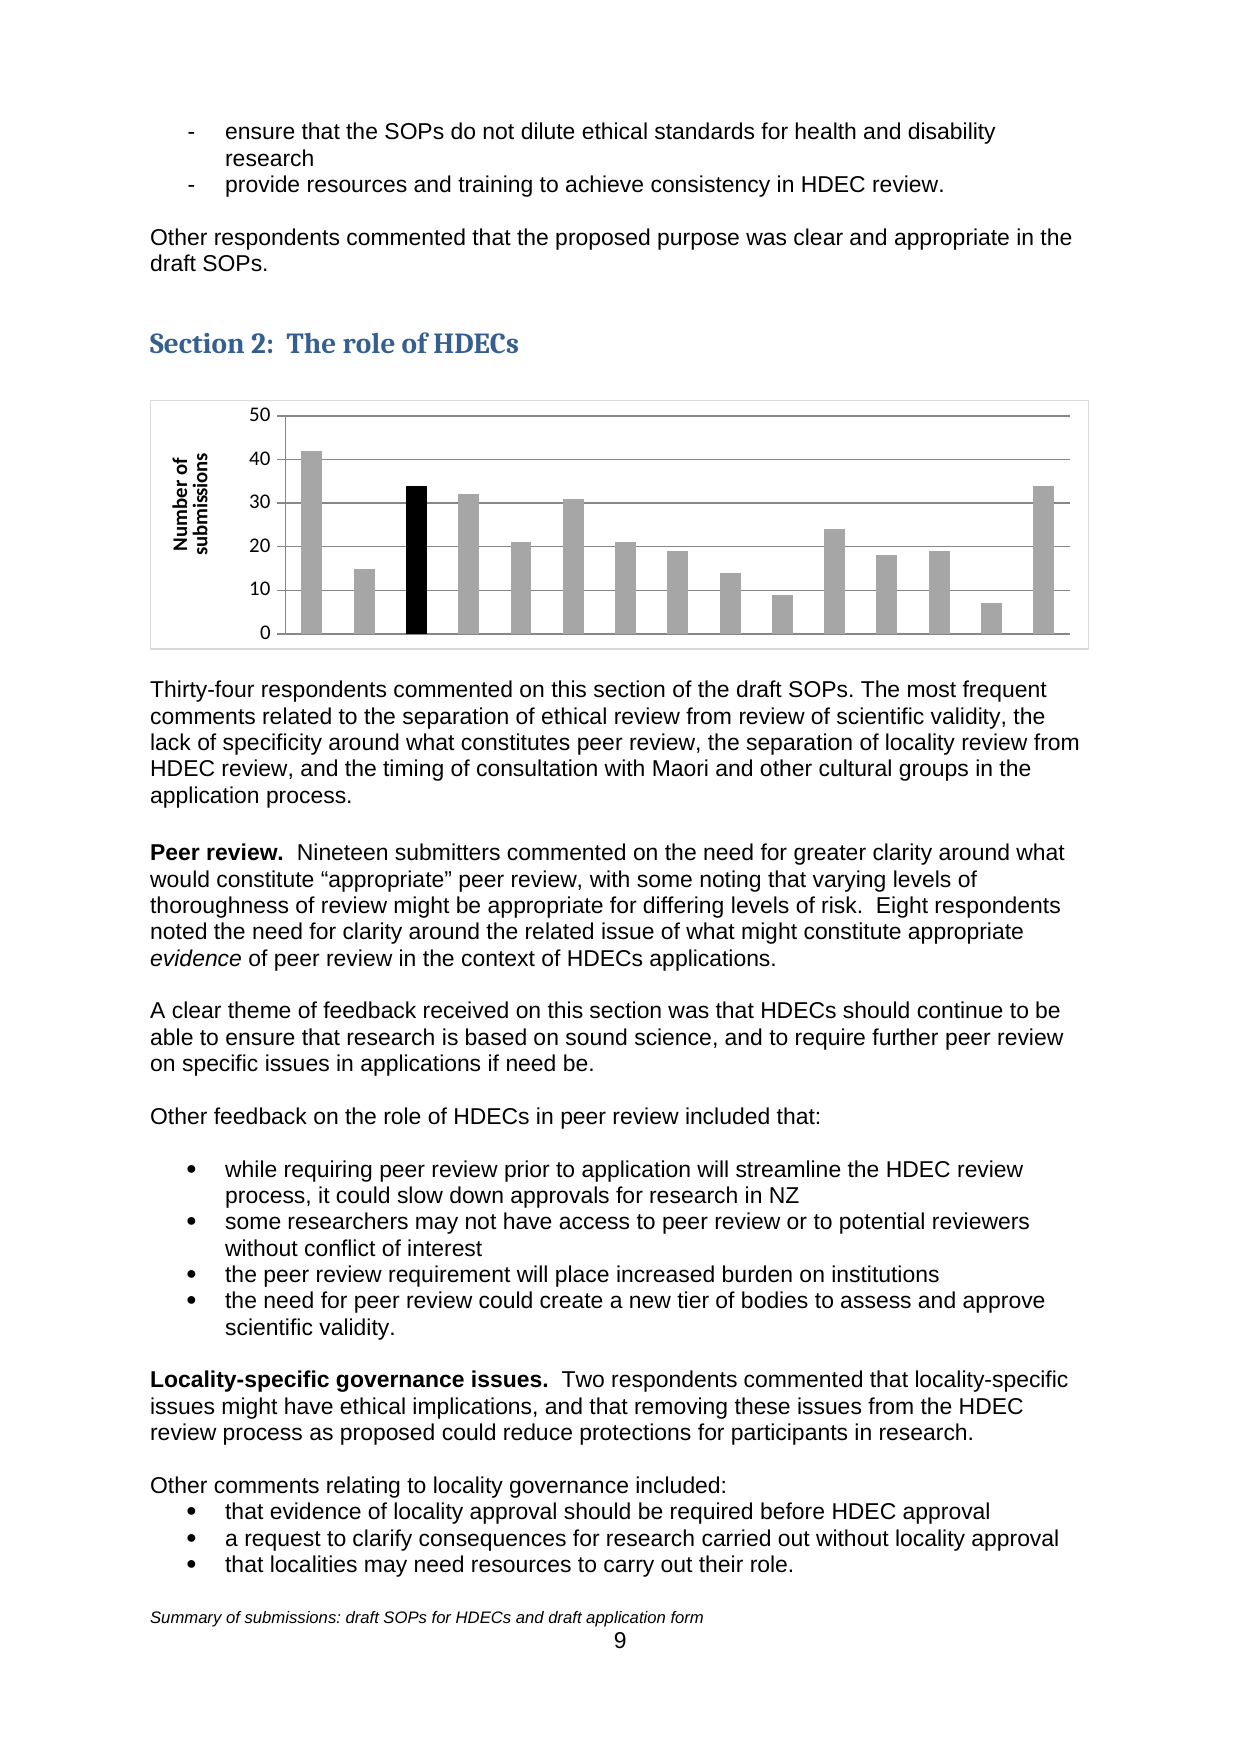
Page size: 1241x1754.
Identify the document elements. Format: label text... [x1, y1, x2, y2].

subtitle Section 2: The role of HDECs [150, 328, 1090, 361]
text Locality-specific governance issues. Two respondents commented that locality-specific issues might have ethical implications, and that removing these issues from the HDEC review process as proposed could reduce protections for participants in research. [150, 1366, 1090, 1445]
list while requiring peer review prior to application will streamline the HDEC review process, it could slow down approvals for research in NZ [187, 1156, 1090, 1208]
text A clear theme of feedback received on this section was that HDECs should continue to be able to ensure that research is based on sound science, and to require further peer review on specific issues in applications if need be. [150, 997, 1090, 1076]
text Other feedback on the role of HDECs in peer review included that: [150, 1103, 1090, 1129]
text Peer review. Nineteen submitters commented on the need for greater clarity around what would constitute “appropriate” peer review, with some noting that varying levels of thoroughness of review might be appropriate for differing levels of risk. Eight respondents noted the need for clarity around the related issue of what might constitute appropriate evidence of peer review in the context of HDECs applications. [150, 839, 1090, 971]
text Thirty-four respondents commented on this section of the draft SOPs. The most frequent comments related to the separation of ethical review from review of scientific validity, the lack of specificity around what constitutes peer review, the separation of locality review from HDEC review, and the timing of consultation with Maori and other cultural groups in the application process. [150, 676, 1090, 808]
list that localities may need resources to carry out their role. [187, 1551, 1090, 1577]
list some researchers may not have access to peer review or to potential reviewers without conflict of interest [187, 1208, 1090, 1261]
list the need for peer review could create a new tier of bodies to assess and approve scientific validity. [187, 1287, 1090, 1340]
list that evidence of locality approval should be required before HDEC approval [187, 1498, 1090, 1524]
text Other comments relating to locality governance included: [150, 1472, 1090, 1498]
list the peer review requirement will place increased burden on institutions [187, 1261, 1090, 1287]
list ensure that the SOPs do not dilute ethical standards for health and disability research [187, 118, 1090, 171]
list provide resources and training to achieve consistency in HDEC review. [187, 171, 1090, 197]
list a request to clarify consequences for research carried out without locality approval [187, 1524, 1090, 1551]
text Other respondents commented that the proposed purpose was clear and appropriate in the draft SOPs. [150, 223, 1090, 276]
